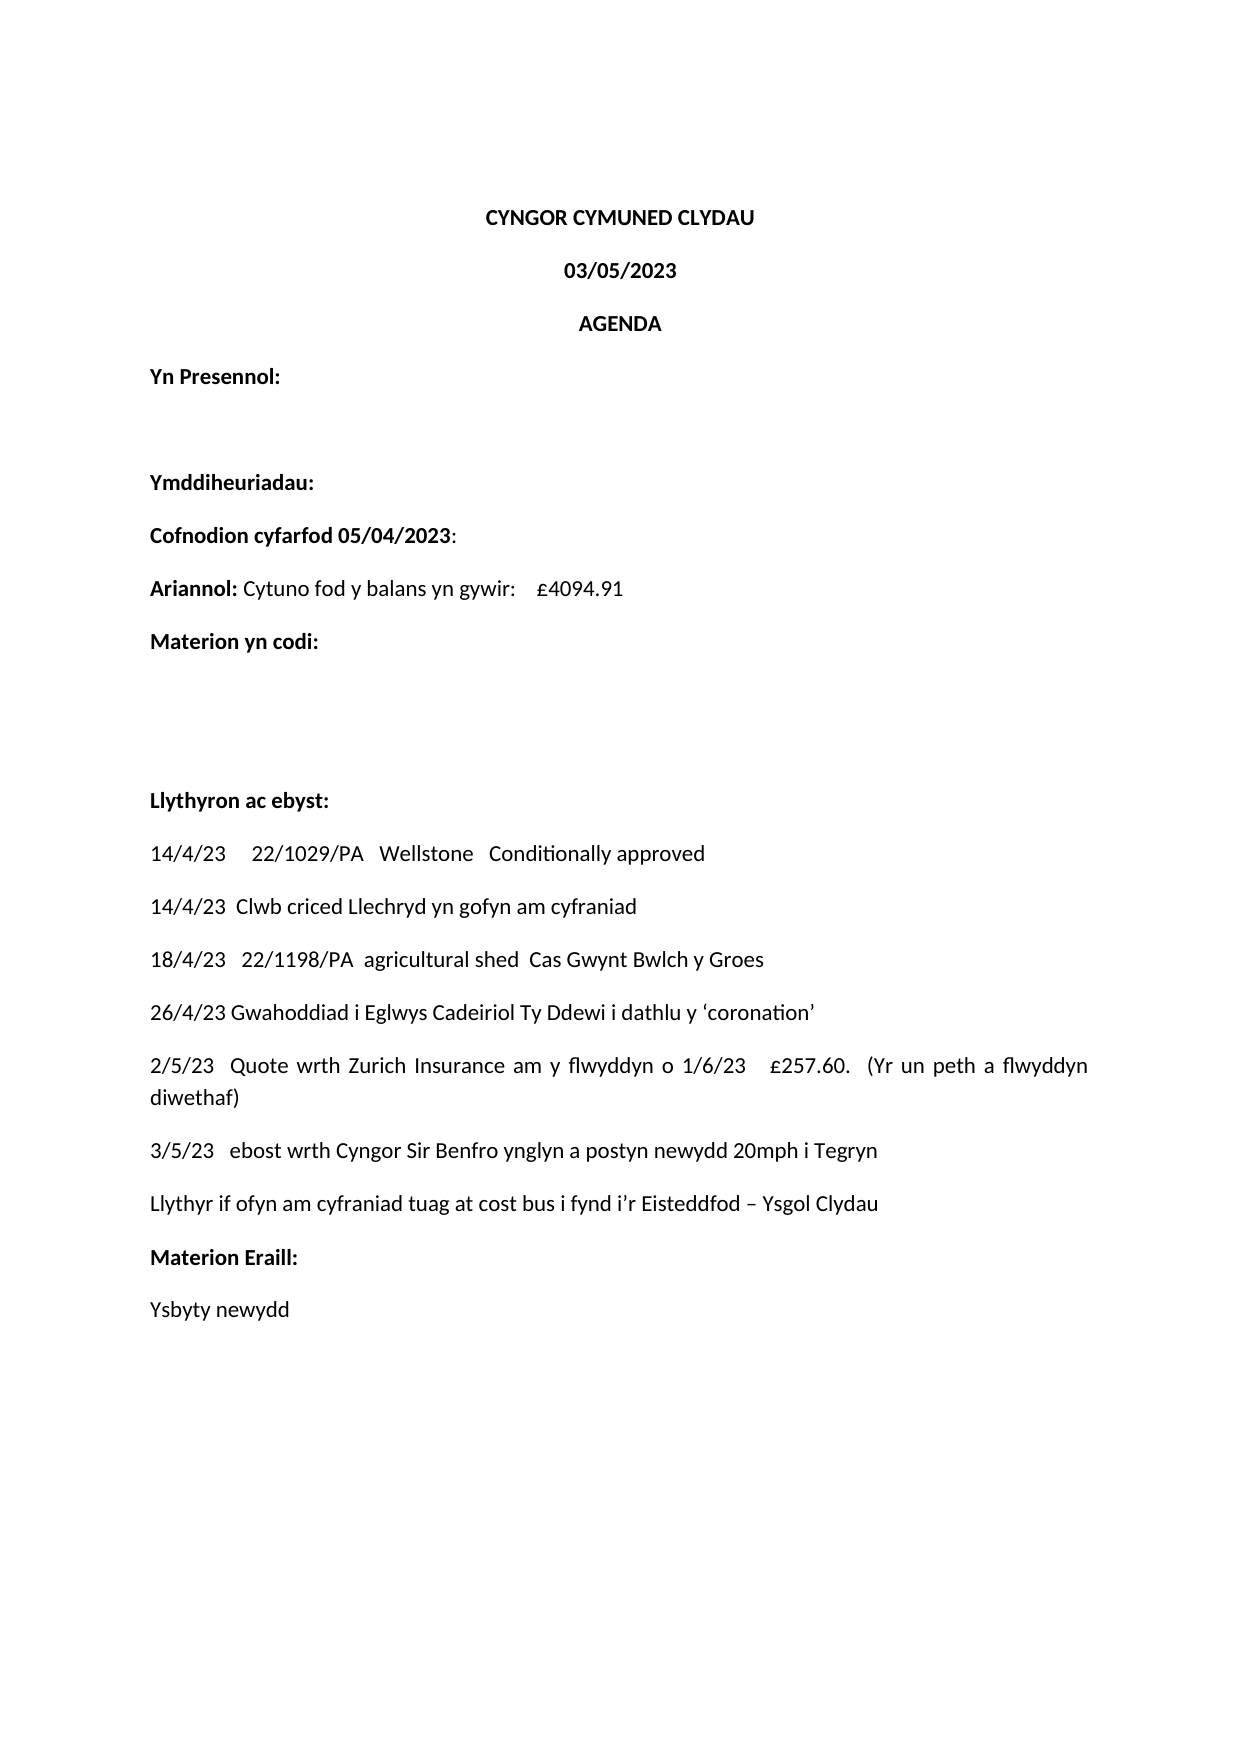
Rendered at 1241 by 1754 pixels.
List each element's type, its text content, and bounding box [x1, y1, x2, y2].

text Llythyr if ofyn am cyfraniad tuag at cost bus i fynd i’r Eisteddfod – Ysgol Clydau [150, 1189, 1090, 1218]
text Materion Eraill: [150, 1243, 1090, 1271]
text 14/4/23 22/1029/PA Wellstone Conditionally approved [150, 839, 1090, 867]
text Ysbyty newydd [150, 1296, 1090, 1324]
text Ymddiheuriadau: [150, 468, 1090, 496]
text 3/5/23 ebost wrth Cyngor Sir Benfro ynglyn a postyn newydd 20mph i Tegryn [150, 1137, 1090, 1164]
text 26/4/23 Gwahoddiad i Eglwys Cadeiriol Ty Ddewi i dathlu y ‘coronation’ [150, 998, 1090, 1026]
text Llythyron ac ebyst: [150, 786, 1090, 814]
text AGENDA [150, 309, 1090, 337]
text 14/4/23 Clwb criced Llechryd yn gofyn am cyfraniad [150, 892, 1090, 920]
text Materion yn codi: [150, 627, 1090, 655]
text 2/5/23 Quote wrth Zurich Insurance am y flwyddyn o 1/6/23 £257.60. (Yr un peth a flwyddyn diwethaf) [150, 1051, 1090, 1112]
text CYNGOR CYMUNED CLYDAU [150, 203, 1090, 231]
text Yn Presennol: [150, 362, 1090, 390]
text 18/4/23 22/1198/PA agricultural shed Cas Gwynt Bwlch y Groes [150, 945, 1090, 973]
text Cofnodion cyfarfod 05/04/2023: [150, 521, 1090, 549]
text 03/05/2023 [150, 256, 1090, 284]
text Ariannol: Cytuno fod y balans yn gywir: £4094.91 [150, 574, 1090, 602]
